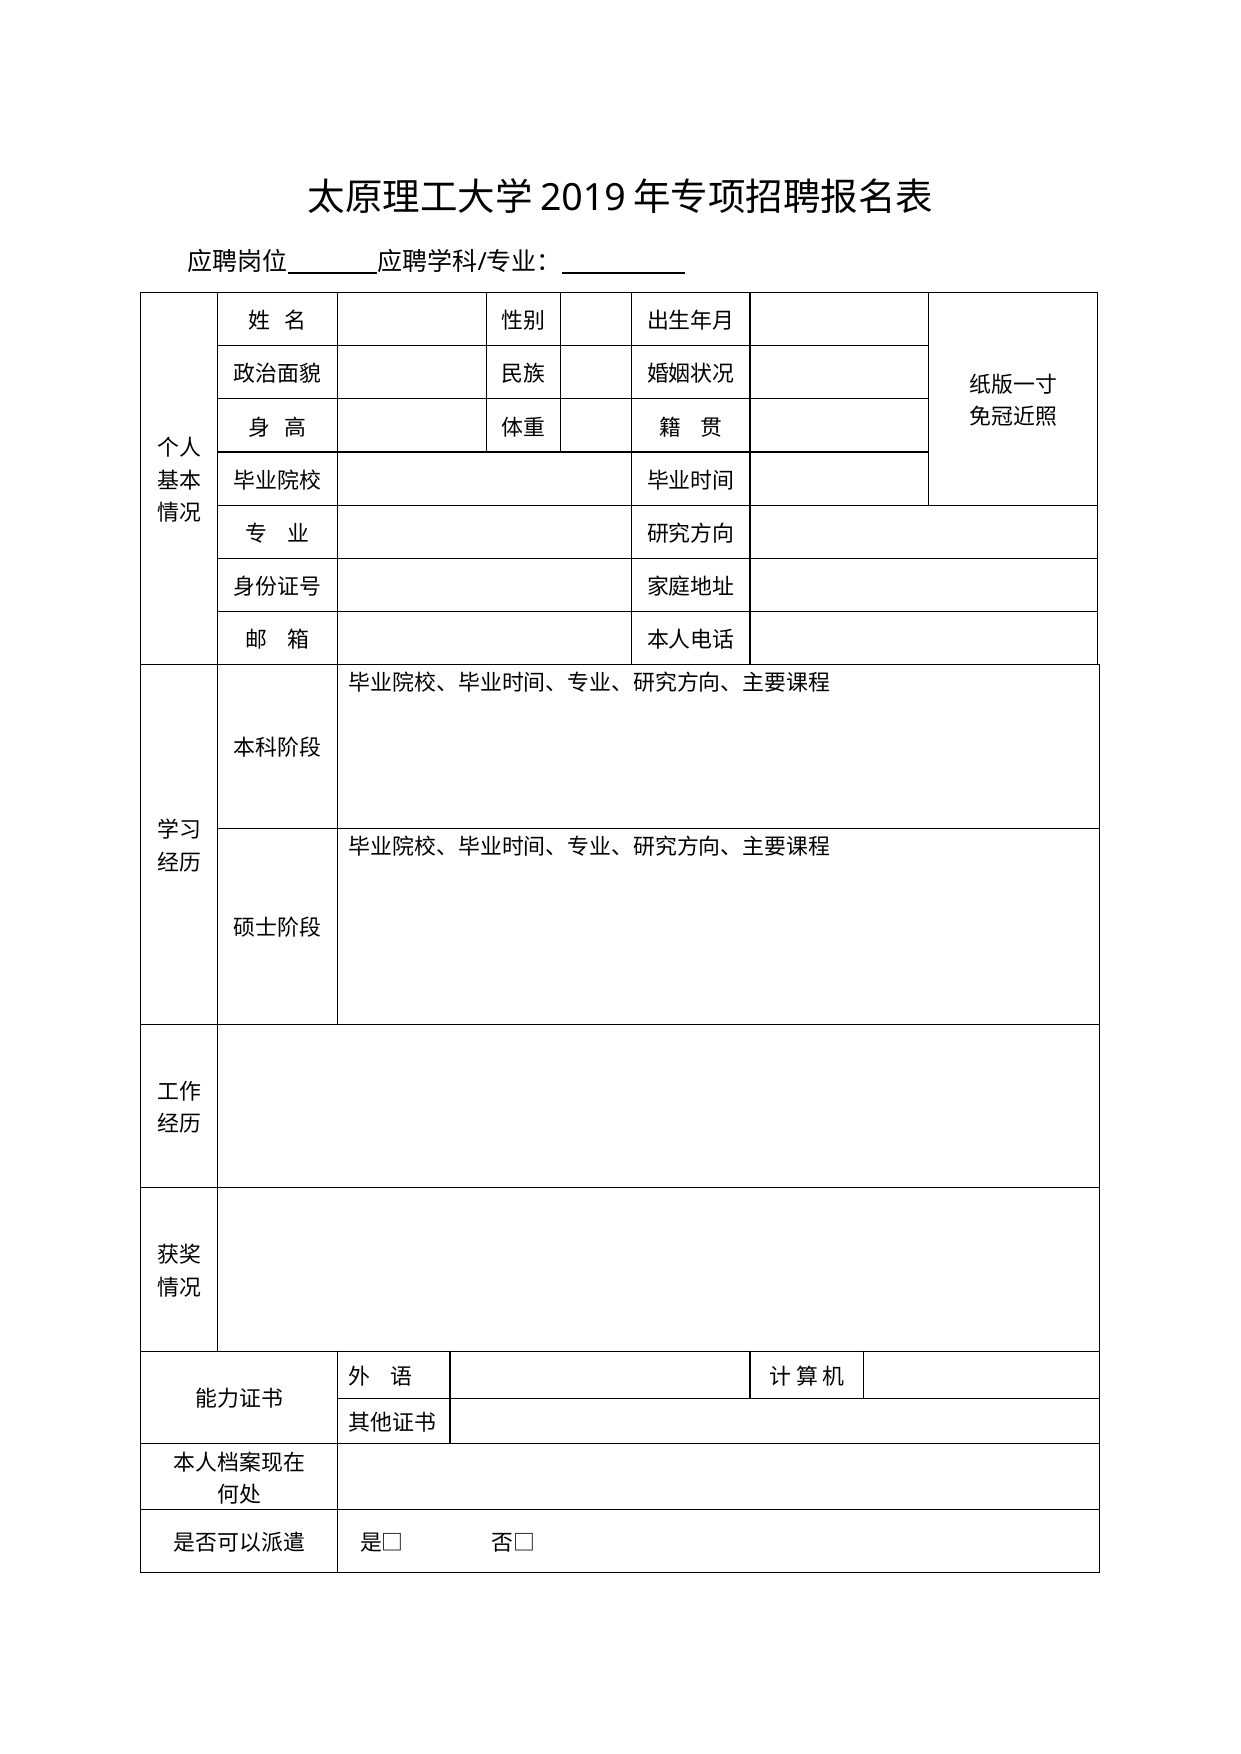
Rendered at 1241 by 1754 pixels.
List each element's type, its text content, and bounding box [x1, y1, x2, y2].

table_cell 民族 [487, 346, 560, 398]
table_cell 身 高 [218, 399, 337, 451]
table_cell 本人档案现在 何处 [141, 1444, 337, 1509]
table_header 姓 名 [218, 293, 337, 345]
table_cell 毕业院校 [218, 453, 337, 504]
table_cell [751, 612, 1097, 664]
table_cell [751, 559, 1097, 611]
table_cell [338, 506, 631, 558]
table_cell [751, 453, 928, 504]
table_cell 家庭地址 [632, 559, 749, 611]
table_cell 身份证号 [218, 559, 337, 611]
table_cell [751, 346, 928, 398]
table_header [338, 293, 486, 345]
table_cell 其他证书 [338, 1399, 449, 1443]
table_cell 籍 贯 [632, 399, 749, 451]
table_cell 本科阶段 [218, 665, 337, 827]
table_cell 外 语 [338, 1352, 449, 1398]
table_cell [218, 1188, 1099, 1351]
table_cell 获奖情况 [141, 1188, 217, 1351]
table_header 出生年月 [632, 293, 749, 345]
table_cell 政治面貌 [218, 346, 337, 398]
table_header [751, 293, 928, 345]
table_cell [338, 346, 486, 398]
text 太原理工大学2019年专项招聘报名表 [187, 162, 1053, 227]
table_cell [561, 346, 631, 398]
table_cell 学习经历 [141, 665, 217, 1023]
table_cell [751, 399, 928, 451]
table_cell 硕士阶段 [218, 829, 337, 1023]
table_cell 计 算 机 [751, 1352, 863, 1398]
table_cell [751, 506, 1097, 558]
table_cell [338, 1444, 1099, 1509]
table_cell [451, 1352, 749, 1398]
table_header 性别 [487, 293, 560, 345]
table_cell [451, 1399, 1099, 1443]
text 应聘岗位 应聘学科/专业： [187, 227, 1053, 292]
table_cell 是否可以派遣 [141, 1510, 337, 1572]
table_cell 婚姻状况 [632, 346, 749, 398]
table_cell 是□ 否□ [338, 1510, 1099, 1572]
table_cell 研究方向 [632, 506, 749, 558]
table_cell 毕业时间 [632, 453, 749, 504]
table_cell [338, 399, 486, 451]
table_header 纸版一寸 免冠近照 [929, 293, 1097, 504]
table_cell 体重 [487, 399, 560, 451]
table_cell 毕业院校、毕业时间、专业、研究方向、主要课程 [338, 829, 1099, 1023]
table_cell 毕业院校、毕业时间、专业、研究方向、主要课程 [338, 665, 1099, 827]
table_header [561, 293, 631, 345]
table_cell [338, 559, 631, 611]
table_cell 工作经历 [141, 1025, 217, 1187]
table_cell [561, 399, 631, 451]
table_cell 邮 箱 [218, 612, 337, 664]
table_cell [864, 1352, 1099, 1398]
table_cell 专 业 [218, 506, 337, 558]
table_header 个人基本情况 [141, 293, 217, 664]
table_cell 能力证书 [141, 1352, 337, 1443]
table_cell [218, 1025, 1099, 1187]
table_cell 本人电话 [632, 612, 749, 664]
table_cell [338, 453, 631, 504]
table_cell [338, 612, 631, 664]
